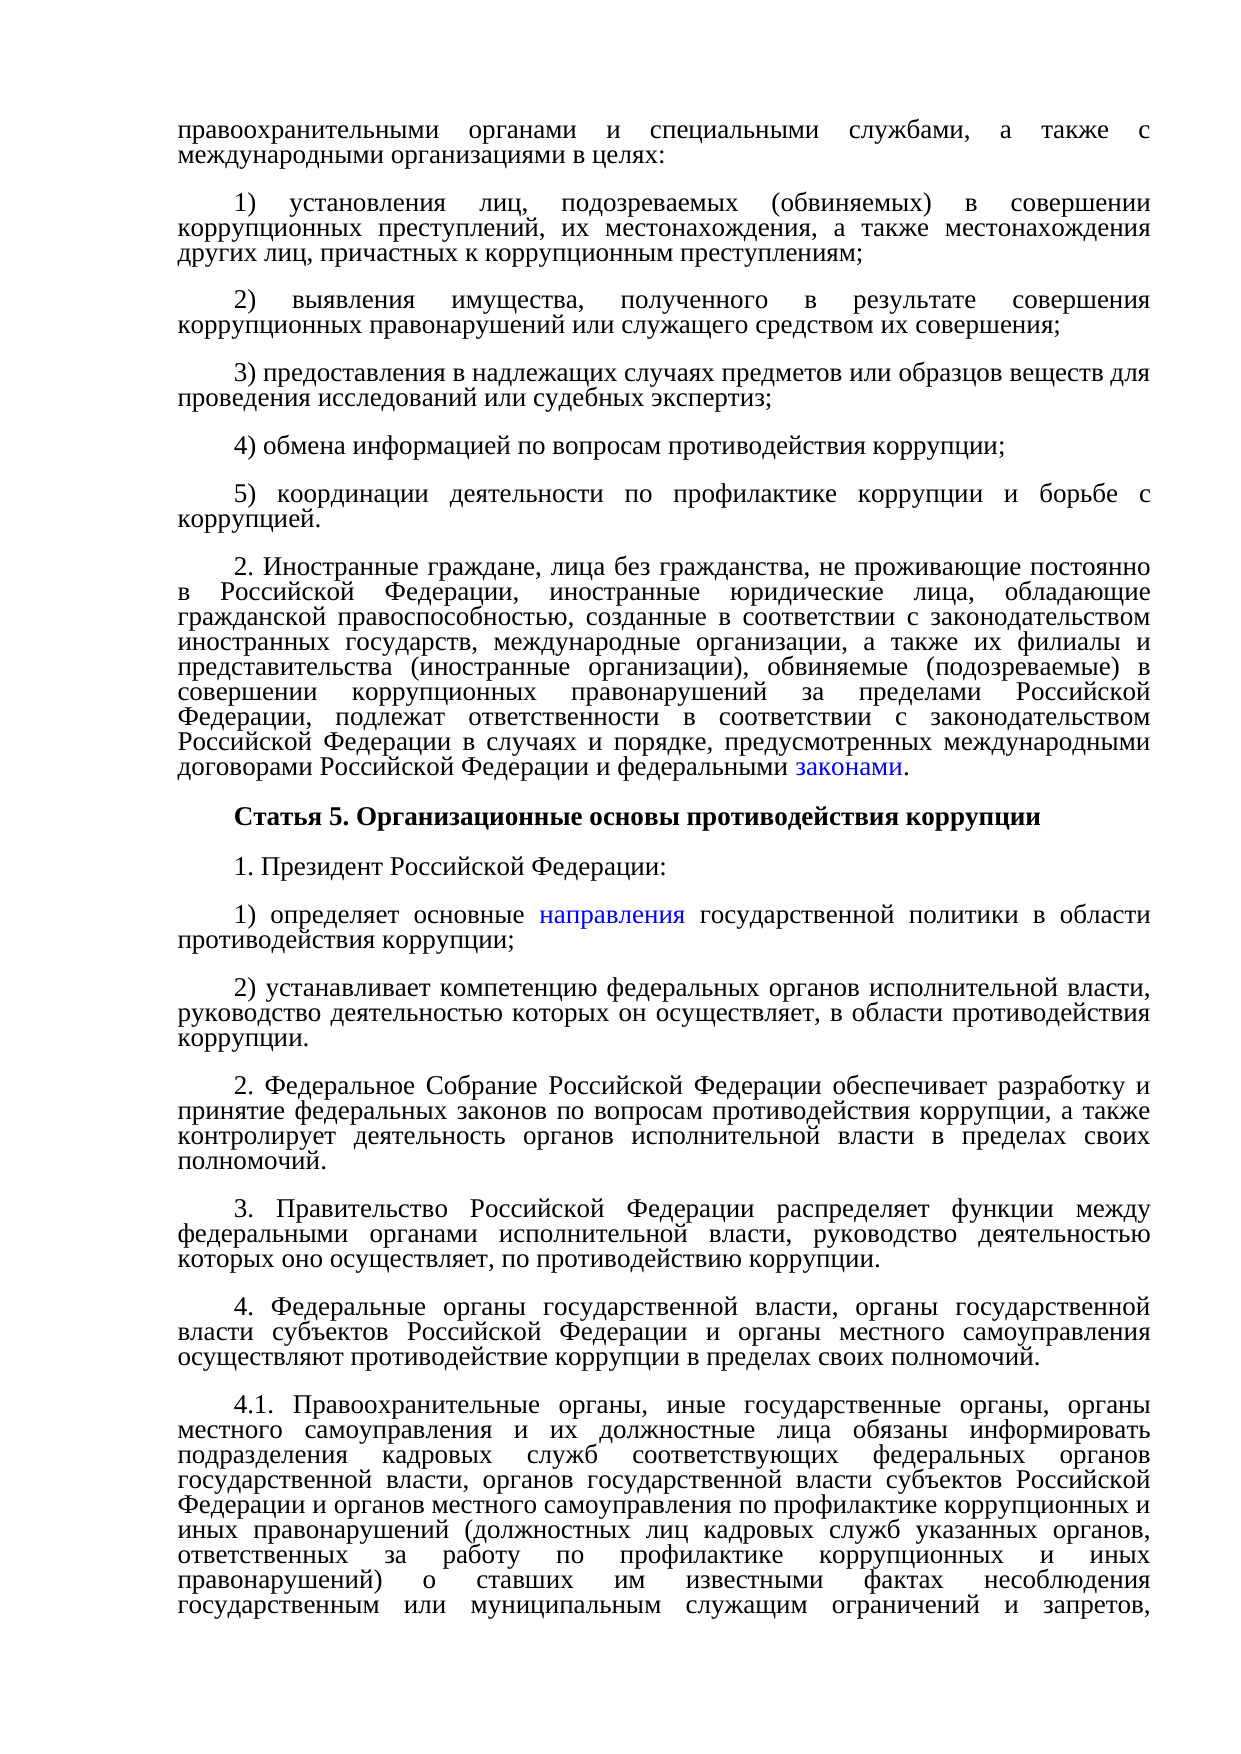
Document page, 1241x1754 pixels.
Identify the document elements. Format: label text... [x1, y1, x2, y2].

text 5) координации деятельности по профилактике коррупции и борьбе с коррупцией. [177, 483, 1152, 533]
text 1) определяет основные направления государственной политики в области противодействия коррупции; [177, 903, 1152, 953]
text 2. Федеральное Собрание Российской Федерации обеспечивает разработку и принятие федеральных законов по вопросам противодействия коррупции, а также контролирует деятельность органов исполнительной власти в пределах своих полномочий. [177, 1074, 1152, 1174]
text 2) выявления имущества, полученного в результате совершения коррупционных правонарушений или служащего средством их совершения; [177, 289, 1152, 339]
text 2. Иностранные граждане, лица без гражданства, не проживающие постоянно в Российской Федерации, иностранные юридические лица, обладающие гражданской правоспособностью, созданные в соответствии с законодательством иностранных государств, международные организации, а также их филиалы и представительства (иностранные организации), обвиняемые (подозреваемые) в совершении коррупционных правонарушений за пределами Российской Федерации, подлежат ответственности в соответствии с законодательством Российской Федерации в случаях и порядке, предусмотренных международными договорами Российской Федерации и федеральными законами. [177, 556, 1152, 781]
text 2) устанавливает компетенцию федеральных органов исполнительной власти, руководство деятельностью которых он осуществляет, в области противодействия коррупции. [177, 976, 1152, 1051]
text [177, 118, 1152, 168]
text 3. Правительство Российской Федерации распределяет функции между федеральными органами исполнительной власти, руководство деятельностью которых оно осуществляет, по противодействию коррупции. [177, 1197, 1152, 1272]
text 4) обмена информацией по вопросам противодействия коррупции; [177, 435, 389, 460]
text 4) обмена информацией по вопросам противодействия коррупции; [391, 435, 1152, 460]
text 3) предоставления в надлежащих случаях предметов или образцов веществ для проведения исследований или судебных экспертиз; [177, 362, 1152, 412]
text 1. Президент Российской Федерации: [177, 856, 1152, 881]
text 4. Федеральные органы государственной власти, органы государственной власти субъектов Российской Федерации и органы местного самоуправления осуществляют противодействие коррупции в пределах своих полномочий. [177, 1295, 1152, 1370]
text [177, 1393, 1152, 1618]
text Статья 5. Организационные основы противодействия коррупции [177, 806, 1152, 831]
text 1) установления лиц, подозреваемых (обвиняемых) в совершении коррупционных преступлений, их местонахождения, а также местонахождения других лиц, причастных к коррупционным преступлениям; [177, 191, 1152, 266]
